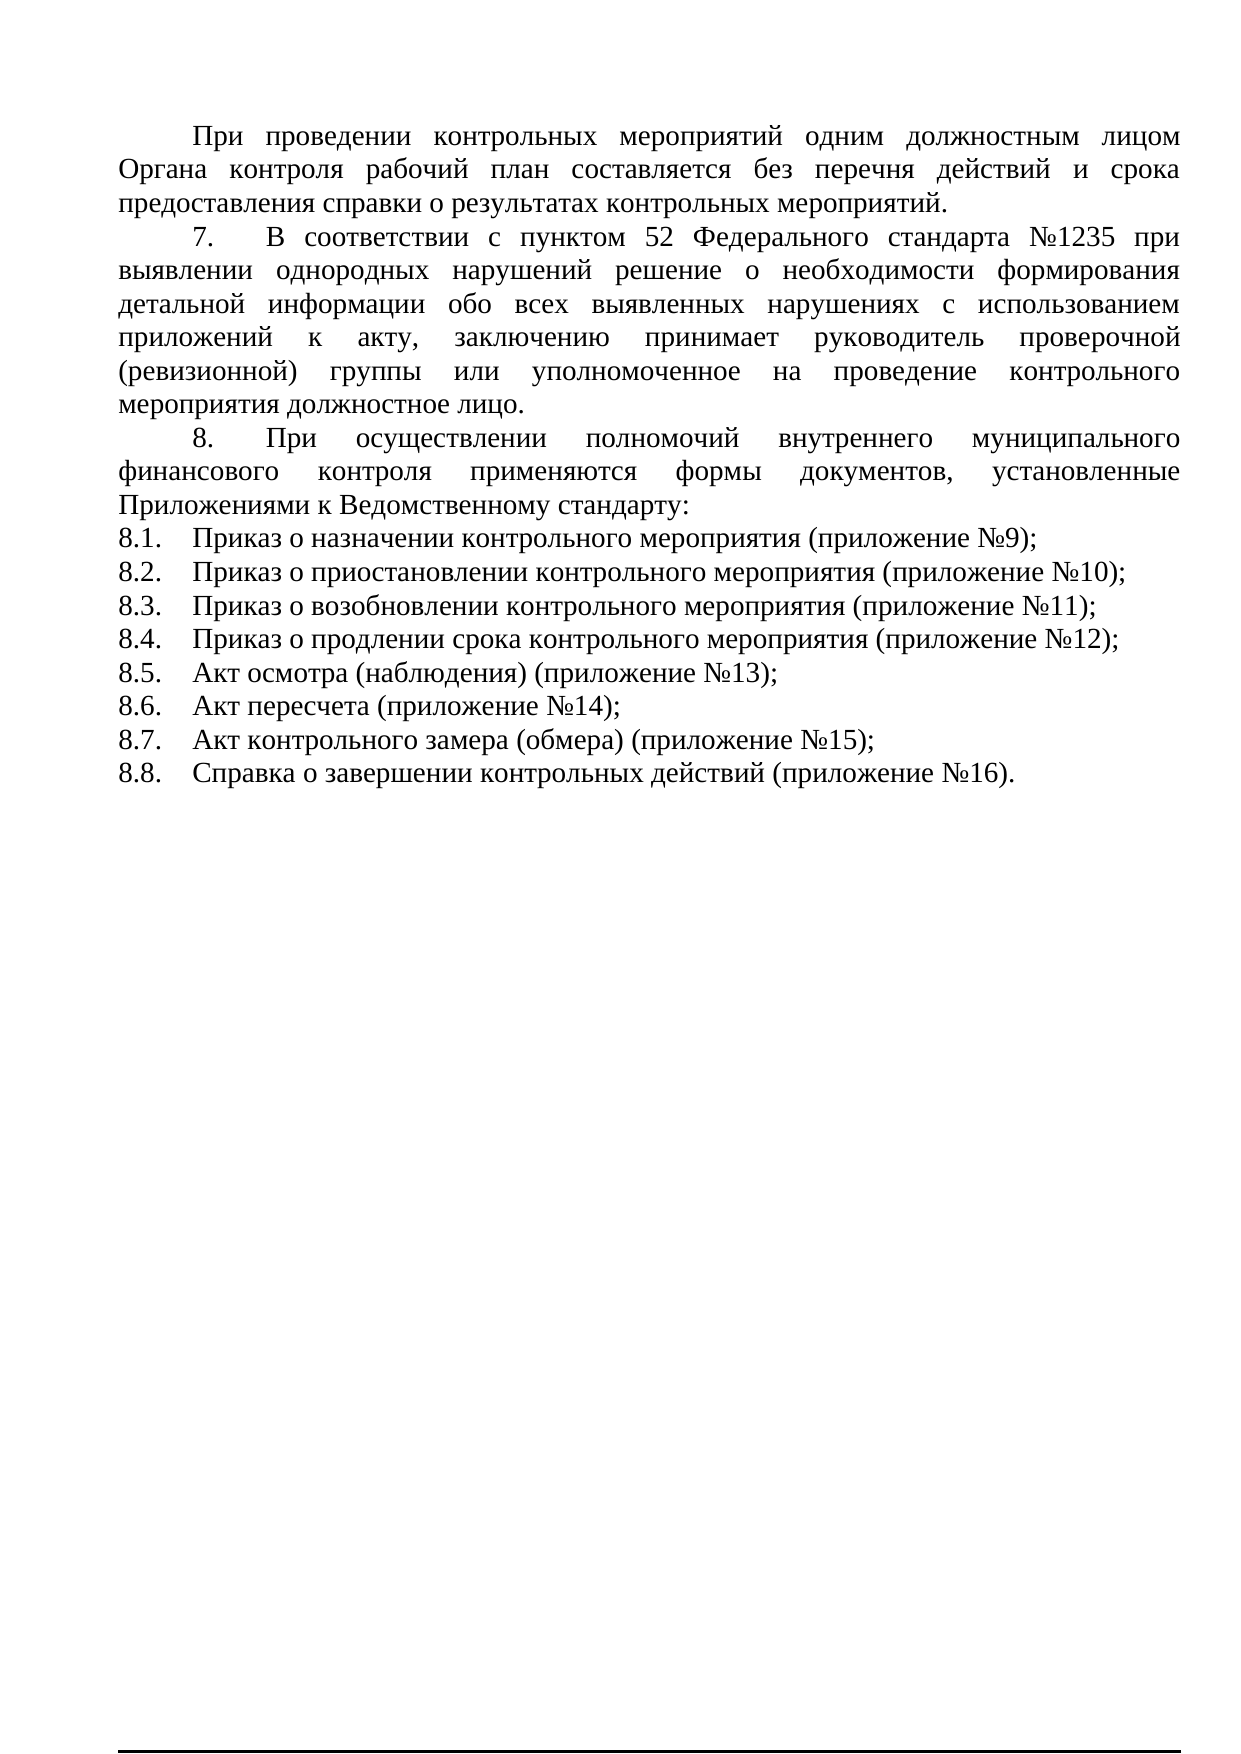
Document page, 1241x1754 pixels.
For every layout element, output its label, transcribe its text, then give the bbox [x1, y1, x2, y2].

list В соответствии с пунктом 52 Федерального стандарта №1235 при выявлении однородных нарушений решение о необходимости формирования детальной информации обо всех выявленных нарушениях с использованием приложений к акту, заключению принимает руководитель проверочной (ревизионной) группы или уполномоченное на проведение контрольного мероприятия должностное лицо. [118, 219, 1181, 420]
text При проведении контрольных мероприятий одним должностным лицом Органа контроля рабочий план составляется без перечня действий и срока предоставления справки о результатах контрольных мероприятий. [118, 118, 1181, 219]
list Справка о завершении контрольных действий (приложение №16). [118, 755, 1181, 789]
list Приказ о возобновлении контрольного мероприятия (приложение №11); [118, 588, 1181, 621]
list Приказ о назначении контрольного мероприятия (приложение №9); [118, 521, 1181, 554]
list Акт контрольного замера (обмера) (приложение №15); [118, 722, 1181, 755]
list Акт пересчета (приложение №14); [118, 688, 1181, 722]
list Приказ о продлении срока контрольного мероприятия (приложение №12); [118, 621, 1181, 655]
list При осуществлении полномочий внутреннего муниципального финансового контроля применяются формы документов, установленные Приложениями к Ведомственному стандарту: [118, 420, 1181, 521]
list Акт осмотра (наблюдения) (приложение №13); [118, 655, 1181, 688]
list Приказ о приостановлении контрольного мероприятия (приложение №10); [118, 554, 1181, 588]
